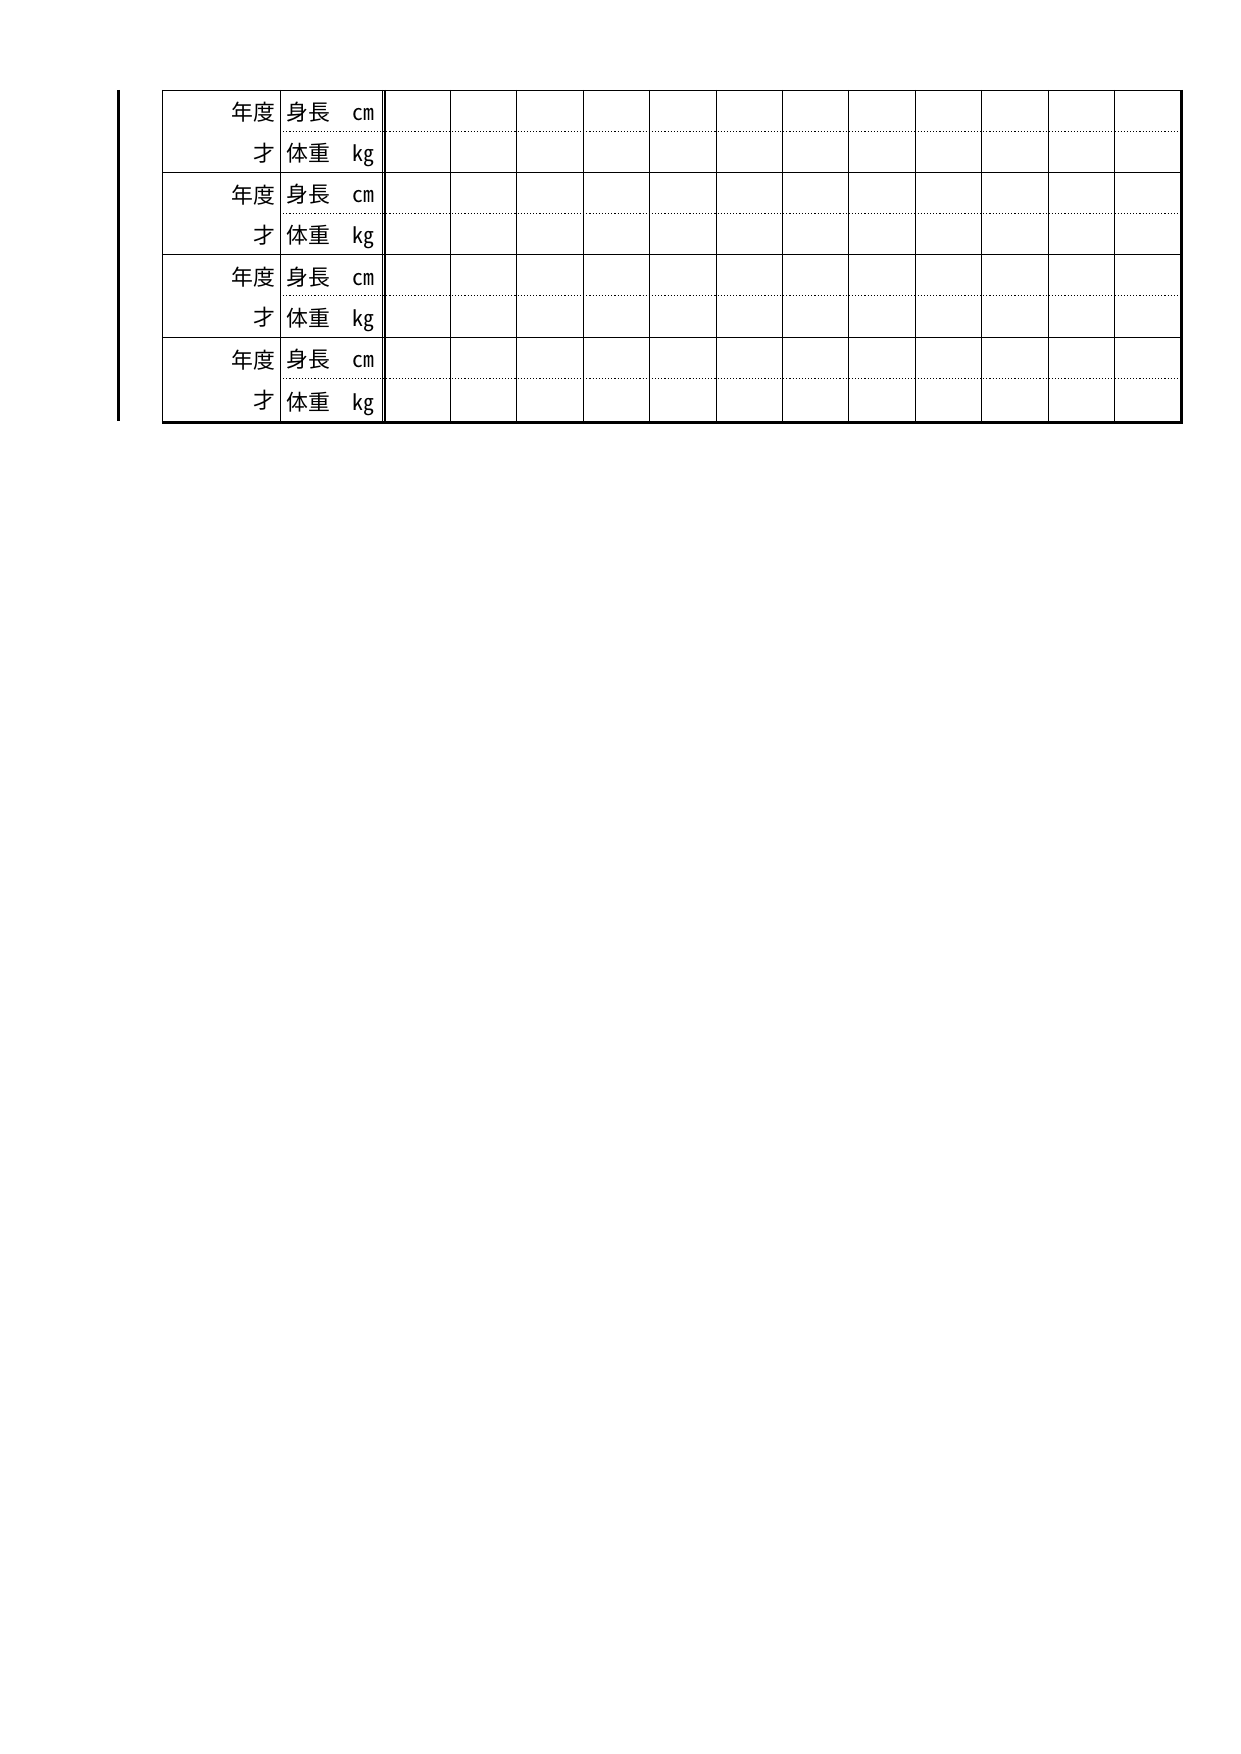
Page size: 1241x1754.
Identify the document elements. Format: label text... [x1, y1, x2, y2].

table_cell [451, 91, 516, 131]
table_cell [717, 173, 782, 213]
table_cell [982, 213, 1048, 254]
table_cell [584, 213, 649, 254]
table_cell [849, 213, 915, 254]
table_cell [849, 295, 915, 337]
table_cell [451, 173, 516, 213]
table_cell [982, 91, 1048, 131]
table_cell [1115, 91, 1180, 131]
table_cell [849, 255, 915, 295]
table_cell [916, 338, 981, 378]
table_cell [517, 255, 583, 295]
table_cell 身長 ㎝ [281, 91, 382, 131]
table_cell [783, 338, 848, 378]
table_cell [916, 255, 981, 295]
table_cell [650, 213, 716, 254]
table_cell [451, 255, 516, 295]
table_cell 体重 ㎏ [281, 378, 382, 421]
table_cell [517, 173, 583, 213]
table_cell [849, 131, 915, 172]
table_cell [1115, 173, 1180, 213]
table_cell [451, 338, 516, 378]
table_cell [386, 91, 450, 131]
table_cell [783, 213, 848, 254]
table_cell [982, 173, 1048, 213]
table_cell [584, 173, 649, 213]
table_cell [916, 173, 981, 213]
table_cell [584, 255, 649, 295]
table_cell [451, 213, 516, 254]
table_cell 体重 ㎏ [281, 213, 382, 254]
table_cell [650, 173, 716, 213]
table_cell [783, 255, 848, 295]
table_cell [982, 255, 1048, 295]
table_cell [451, 378, 516, 421]
table_cell [783, 378, 848, 421]
table_cell 年度 才 [163, 338, 280, 421]
table_cell [982, 378, 1048, 421]
table_cell 年度 才 [163, 91, 280, 172]
table_cell [650, 295, 716, 337]
table_cell [717, 213, 782, 254]
table_cell [1115, 213, 1180, 254]
table_cell [1049, 295, 1114, 337]
table_cell [783, 173, 848, 213]
table_cell [584, 295, 649, 337]
table_cell [849, 91, 915, 131]
table_cell [1049, 378, 1114, 421]
table_cell [386, 338, 450, 378]
table_cell 年度 才 [163, 255, 280, 337]
table_cell [1115, 378, 1180, 421]
table_cell [584, 131, 649, 172]
table_cell [1049, 213, 1114, 254]
table_cell [916, 213, 981, 254]
table_cell 身長 ㎝ [281, 173, 382, 213]
table_cell [849, 338, 915, 378]
table_cell [386, 213, 450, 254]
table_cell [849, 378, 915, 421]
table_cell [1115, 295, 1180, 337]
table_cell 身長 ㎝ [281, 255, 382, 295]
table_cell [584, 338, 649, 378]
table_cell [783, 131, 848, 172]
table_cell 身長 ㎝ [281, 338, 382, 378]
table_cell [386, 378, 450, 421]
table_cell [650, 131, 716, 172]
table_cell [717, 338, 782, 378]
table_cell [386, 255, 450, 295]
table_cell [517, 295, 583, 337]
table_cell [916, 378, 981, 421]
table_cell [386, 131, 450, 172]
table_cell [650, 378, 716, 421]
table_cell [1049, 173, 1114, 213]
table_cell [517, 338, 583, 378]
table_cell [517, 131, 583, 172]
table_cell [517, 378, 583, 421]
table_cell [650, 338, 716, 378]
table_cell 体重 ㎏ [281, 295, 382, 337]
table_cell [650, 255, 716, 295]
table_cell [1049, 131, 1114, 172]
table_cell [451, 131, 516, 172]
table_cell [650, 91, 716, 131]
table_cell [451, 295, 516, 337]
table_cell [783, 91, 848, 131]
table_cell [982, 338, 1048, 378]
table_cell [916, 295, 981, 337]
table_cell [1115, 255, 1180, 295]
table_cell [982, 295, 1048, 337]
table_cell [584, 378, 649, 421]
table_cell [783, 295, 848, 337]
table_cell [717, 255, 782, 295]
table_cell [717, 295, 782, 337]
table_cell 体重 ㎏ [281, 131, 382, 172]
table_cell [517, 213, 583, 254]
table_cell [1049, 338, 1114, 378]
table_cell [386, 295, 450, 337]
table_cell [517, 91, 583, 131]
table_cell 年度 才 [163, 173, 280, 254]
table_cell [1049, 91, 1114, 131]
table_cell [1049, 255, 1114, 295]
table_cell [717, 91, 782, 131]
table_cell [1115, 338, 1180, 378]
table_cell [1115, 131, 1180, 172]
table_cell [717, 378, 782, 421]
table_cell [916, 131, 981, 172]
table_cell [982, 131, 1048, 172]
table_cell [584, 91, 649, 131]
table_cell [916, 91, 981, 131]
table_cell [849, 173, 915, 213]
table_cell [386, 173, 450, 213]
table_cell [717, 131, 782, 172]
